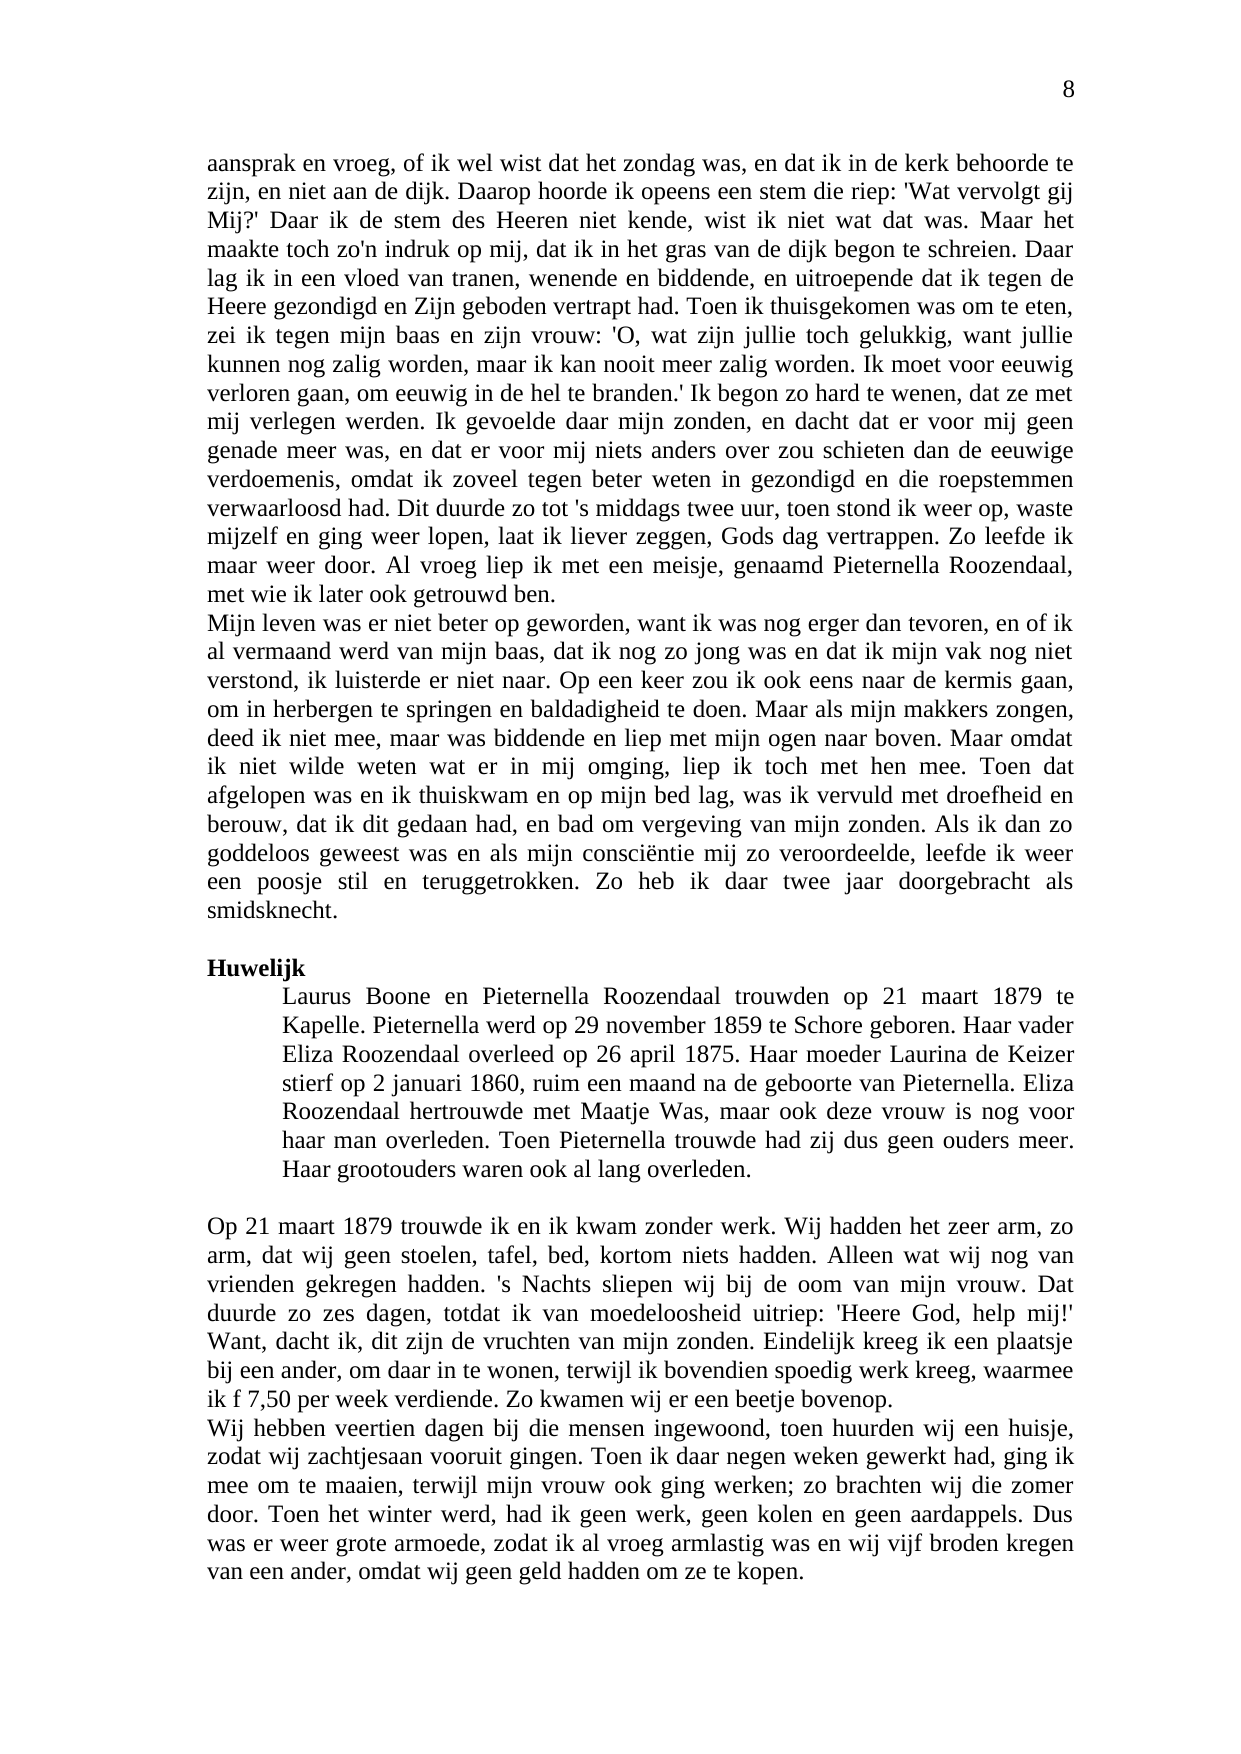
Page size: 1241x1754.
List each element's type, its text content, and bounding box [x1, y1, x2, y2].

text Op 21 maart 1879 trouwde ik en ik kwam zonder werk. Wij hadden het zeer arm, zo arm, dat wij geen stoelen, tafel, bed, kortom niets hadden. Alleen wat wij nog van vrienden gekregen hadden. 's Nachts sliepen wij bij de oom van mijn vrouw. Dat duurde zo zes dagen, totdat ik van moedeloosheid uitriep: 'Heere God, help mij!' Want, dacht ik, dit zijn de vruchten van mijn zonden. Eindelijk kreeg ik een plaatsje bij een ander, om daar in te wonen, terwijl ik bovendien spoedig werk kreeg, waarmee ik f 7,50 per week verdiende. Zo kwamen wij er een beetje bovenop. [207, 1211, 1075, 1413]
text Mijn leven was er niet beter op geworden, want ik was nog erger dan tevoren, en of ik al vermaand werd van mijn baas, dat ik nog zo jong was en dat ik mijn vak nog niet verstond, ik luisterde er niet naar. Op een keer zou ik ook eens naar de kermis gaan, om in herbergen te springen en baldadigheid te doen. Maar als mijn makkers zongen, deed ik niet mee, maar was biddende en liep met mijn ogen naar boven. Maar omdat ik niet wilde weten wat er in mij omging, liep ik toch met hen mee. Toen dat afgelopen was en ik thuiskwam en op mijn bed lag, was ik vervuld met droefheid en berouw, dat ik dit gedaan had, en bad om vergeving van mijn zonden. Als ik dan zo goddeloos geweest was en als mijn consciëntie mij zo veroordeelde, leefde ik weer een poosje stil en teruggetrokken. Zo heb ik daar twee jaar doorgebracht als smidsknecht. [207, 608, 1075, 924]
text Laurus Boone en Pieternella Roozendaal trouwden op 21 maart 1879 te Kapelle. Pieternella werd op 29 november 1859 te Schore geboren. Haar vader Eliza Roozendaal overleed op 26 april 1875. Haar moeder Laurina de Keizer stierf op 2 januari 1860, ruim een maand na de geboorte van Pieternella. Eliza Roozendaal hertrouwde met Maatje Was, maar ook deze vrouw is nog voor haar man overleden. Toen Pieternella trouwde had zij dus geen ouders meer. Haar grootouders waren ook al lang overleden. [282, 981, 1075, 1183]
text Wij hebben veertien dagen bij die mensen ingewoond, toen huurden wij een huisje, zodat wij zachtjesaan vooruit gingen. Toen ik daar negen weken gewerkt had, ging ik mee om te maaien, terwijl mijn vrouw ook ging werken; zo brachten wij die zomer door. Toen het winter werd, had ik geen werk, geen kolen en geen aardappels. Dus was er weer grote armoede, zodat ik al vroeg armlastig was en wij vijf broden kregen van een ander, omdat wij geen geld hadden om ze te kopen. [207, 1413, 1075, 1585]
text Huwelijk [207, 953, 1075, 981]
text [207, 148, 1075, 608]
